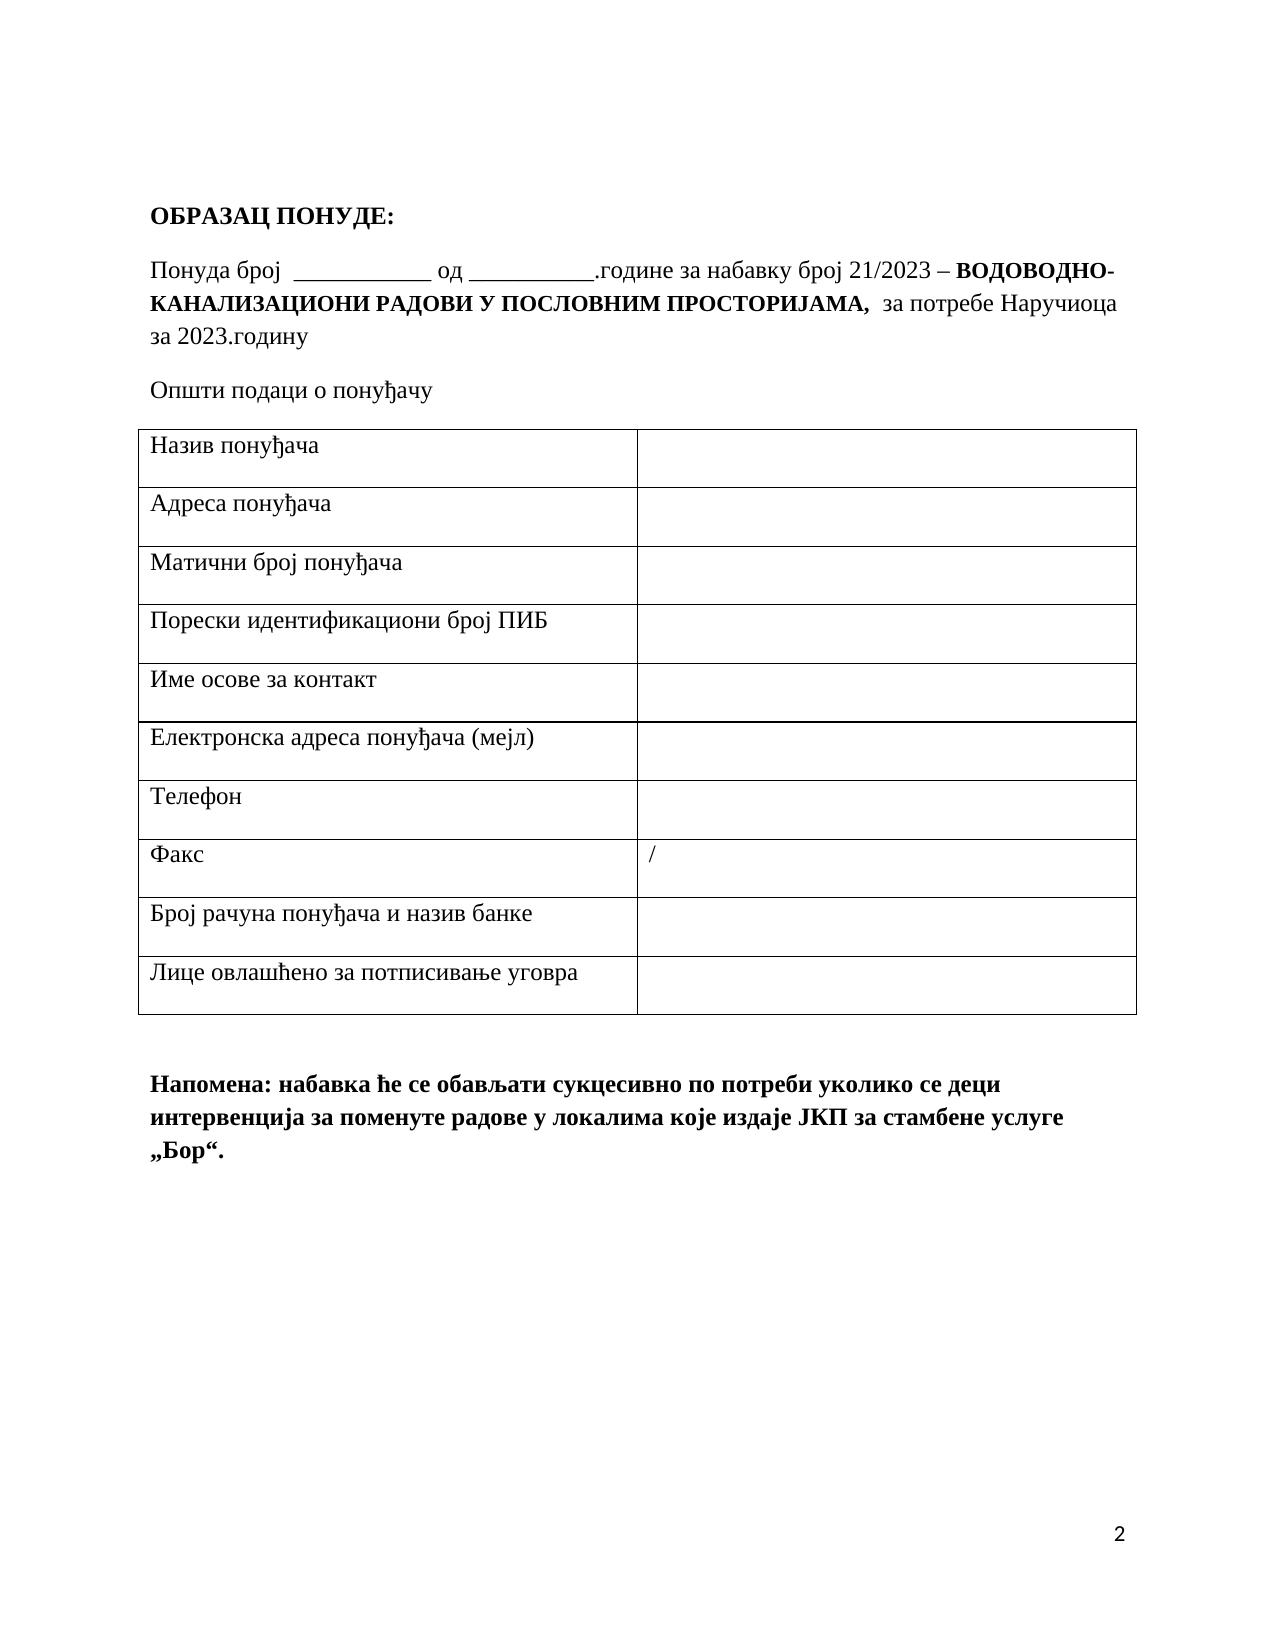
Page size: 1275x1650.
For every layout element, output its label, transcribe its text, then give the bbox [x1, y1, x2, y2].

table_cell Порески идентификациони број ПИБ [139, 605, 637, 663]
table_cell [638, 664, 1136, 721]
table_cell Име осове за контакт [139, 664, 637, 721]
table_cell [638, 898, 1136, 956]
table_cell [638, 488, 1136, 546]
table_cell Матични број понуђача [139, 547, 637, 604]
table_cell Лице овлашћено за потписивање уговра [139, 957, 637, 1014]
table_cell Адреса понуђача [139, 488, 637, 546]
table_cell / [638, 840, 1136, 897]
text ОБРАЗАЦ ПОНУДЕ: [150, 201, 1125, 230]
table_cell Телефон [139, 781, 637, 838]
table_cell [638, 957, 1136, 1014]
table_cell [638, 605, 1136, 663]
table_header Назив понуђача [139, 430, 637, 487]
table_header [638, 430, 1136, 487]
table_cell Електронска адреса понуђача (мејл) [139, 723, 637, 780]
table_cell [638, 547, 1136, 604]
text Понуда број ___________ од __________.године за набавку број 21/2023 – ВОДОВОДНО-КАНАЛИЗАЦИОНИ РАДОВИ У ПОСЛОВНИМ ПРОСТОРИЈАМА, за потребе Наручиоца за 2023.годину [150, 255, 1125, 350]
table_cell [638, 781, 1136, 838]
table_cell Факс [139, 840, 637, 897]
table_cell [638, 723, 1136, 780]
text Општи подаци о понуђачу [150, 375, 1125, 403]
text Напомена: набавка ће се обављати сукцесивно по потреби уколико се деци интервенција за поменуте радове у локалима које издаје ЈКП за стамбене услуге „Бор“. [150, 1069, 1125, 1164]
table_cell Број рачуна понуђача и назив банке [139, 898, 637, 956]
